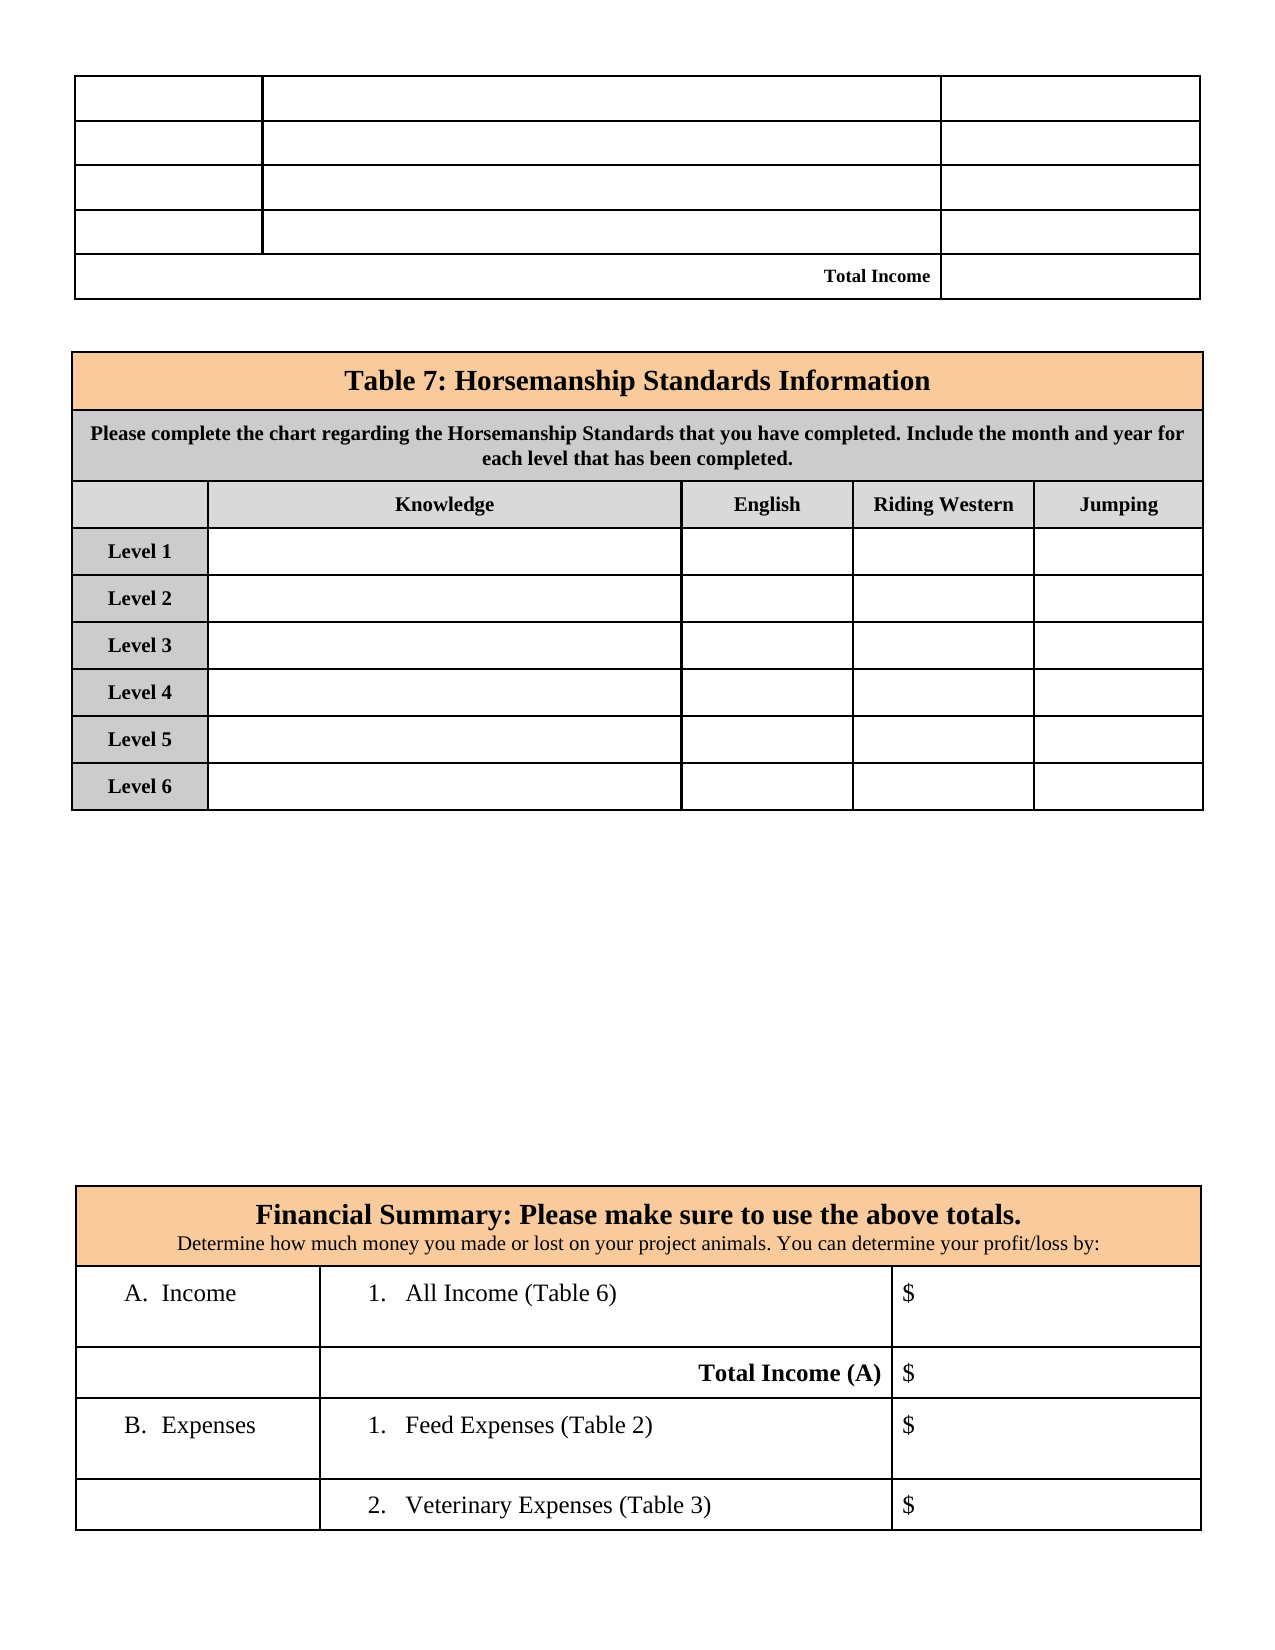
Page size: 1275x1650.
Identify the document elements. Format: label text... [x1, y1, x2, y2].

table_cell Total Income (A) [321, 1348, 891, 1397]
table_cell Level 2 [73, 576, 207, 621]
table_cell [683, 576, 852, 621]
table_cell Please complete the chart regarding the Horsemanship Standards that you have completed. Include the month and year for each level that has been completed. [73, 411, 1202, 480]
table_cell [209, 576, 680, 621]
table_cell [942, 166, 1199, 208]
table_cell [854, 764, 1033, 809]
table_cell [942, 122, 1199, 164]
table_cell [1035, 764, 1202, 809]
table_cell Veterinary Expenses (Table 3) [321, 1480, 891, 1529]
table_cell Expenses [77, 1399, 319, 1478]
table_cell [77, 1480, 319, 1529]
table_cell [209, 717, 680, 762]
table_cell [1035, 670, 1202, 715]
table_cell [942, 255, 1199, 297]
table_cell Income [77, 1267, 319, 1346]
table_cell [1035, 717, 1202, 762]
table_cell [683, 623, 852, 668]
table_cell Level 1 [73, 529, 207, 574]
table_cell Jumping [1035, 482, 1202, 527]
table_cell [209, 764, 680, 809]
table_cell [942, 211, 1199, 253]
table_cell $ [893, 1399, 1200, 1478]
table_cell [683, 670, 852, 715]
table_cell [209, 529, 680, 574]
table_cell Total Income [76, 255, 940, 297]
table_header Financial Summary: Please make sure to use the above totals. Determine how much money you made or lost on your project animals. You can determine your profit/loss by: [77, 1187, 1200, 1265]
table_cell All Income (Table 6) [321, 1267, 891, 1346]
table_cell [683, 764, 852, 809]
table_cell [76, 77, 261, 119]
table_cell [854, 623, 1033, 668]
table_cell Level 5 [73, 717, 207, 762]
table_cell [1035, 623, 1202, 668]
table_cell [76, 211, 261, 253]
table_cell $ [893, 1348, 1200, 1397]
table_cell [209, 623, 680, 668]
table_cell [683, 529, 852, 574]
table_cell [854, 670, 1033, 715]
table_cell [264, 122, 940, 164]
table_cell Level 3 [73, 623, 207, 668]
table_cell [76, 166, 261, 208]
table_cell Riding Western [854, 482, 1033, 527]
table_cell [854, 529, 1033, 574]
table_cell [264, 77, 940, 119]
table_cell $ [893, 1267, 1200, 1346]
table_header Table 7: Horsemanship Standards Information [73, 353, 1202, 409]
table_cell [854, 576, 1033, 621]
table_cell [73, 482, 207, 527]
table_cell $ [893, 1480, 1200, 1529]
table_cell [264, 166, 940, 208]
table_cell Level 6 [73, 764, 207, 809]
table_cell Level 4 [73, 670, 207, 715]
table_cell English [683, 482, 852, 527]
table_cell [1035, 576, 1202, 621]
table_cell [77, 1348, 319, 1397]
table_cell [264, 211, 940, 253]
table_cell Feed Expenses (Table 2) [321, 1399, 891, 1478]
table_cell [683, 717, 852, 762]
table_cell [76, 122, 261, 164]
table_cell Knowledge [209, 482, 680, 527]
table_cell [1035, 529, 1202, 574]
table_cell [209, 670, 680, 715]
table_cell [942, 77, 1199, 119]
table_cell [854, 717, 1033, 762]
